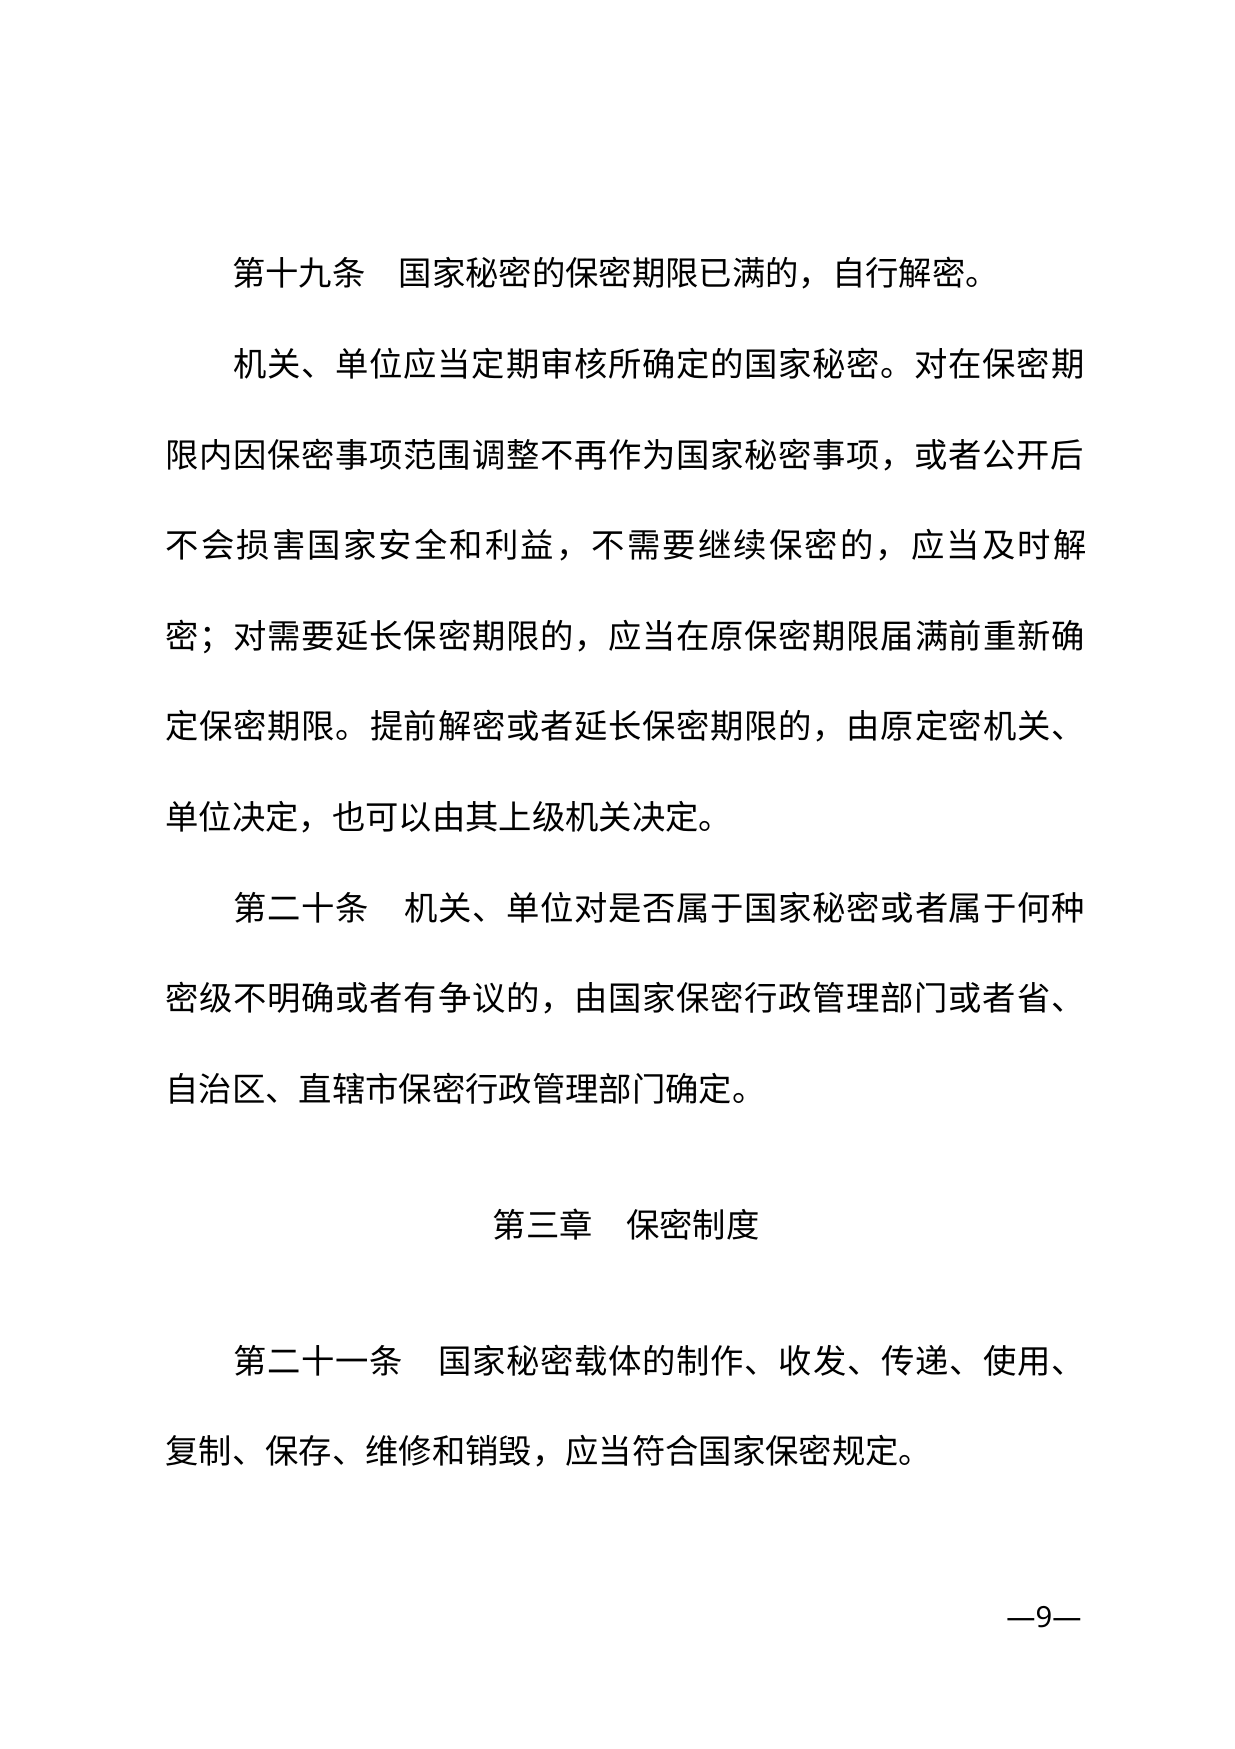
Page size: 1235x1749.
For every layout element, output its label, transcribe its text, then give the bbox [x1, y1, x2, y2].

text 第二十一条 国家秘密载体的制作、收发、传递、使用、复制、保存、维修和销毁，应当符合国家保密规定。 [165, 1313, 1087, 1495]
text 第三章 保密制度 [165, 1177, 1087, 1268]
text 第二十条 机关、单位对是否属于国家秘密或者属于何种密级不明确或者有争议的，由国家保密行政管理部门或者省、自治区、直辖市保密行政管理部门确定。 [165, 860, 1087, 1132]
text 第十九条 国家秘密的保密期限已满的，自行解密。 [165, 226, 1087, 317]
text 机关、单位应当定期审核所确定的国家秘密。对在保密期限内因保密事项范围调整不再作为国家秘密事项，或者公开后不会损害国家安全和利益，不需要继续保密的，应当及时解密；对需要延长保密期限的，应当在原保密期限届满前重新确定保密期限。提前解密或者延长保密期限的，由原定密机关、单位决定，也可以由其上级机关决定。 [165, 317, 1087, 860]
